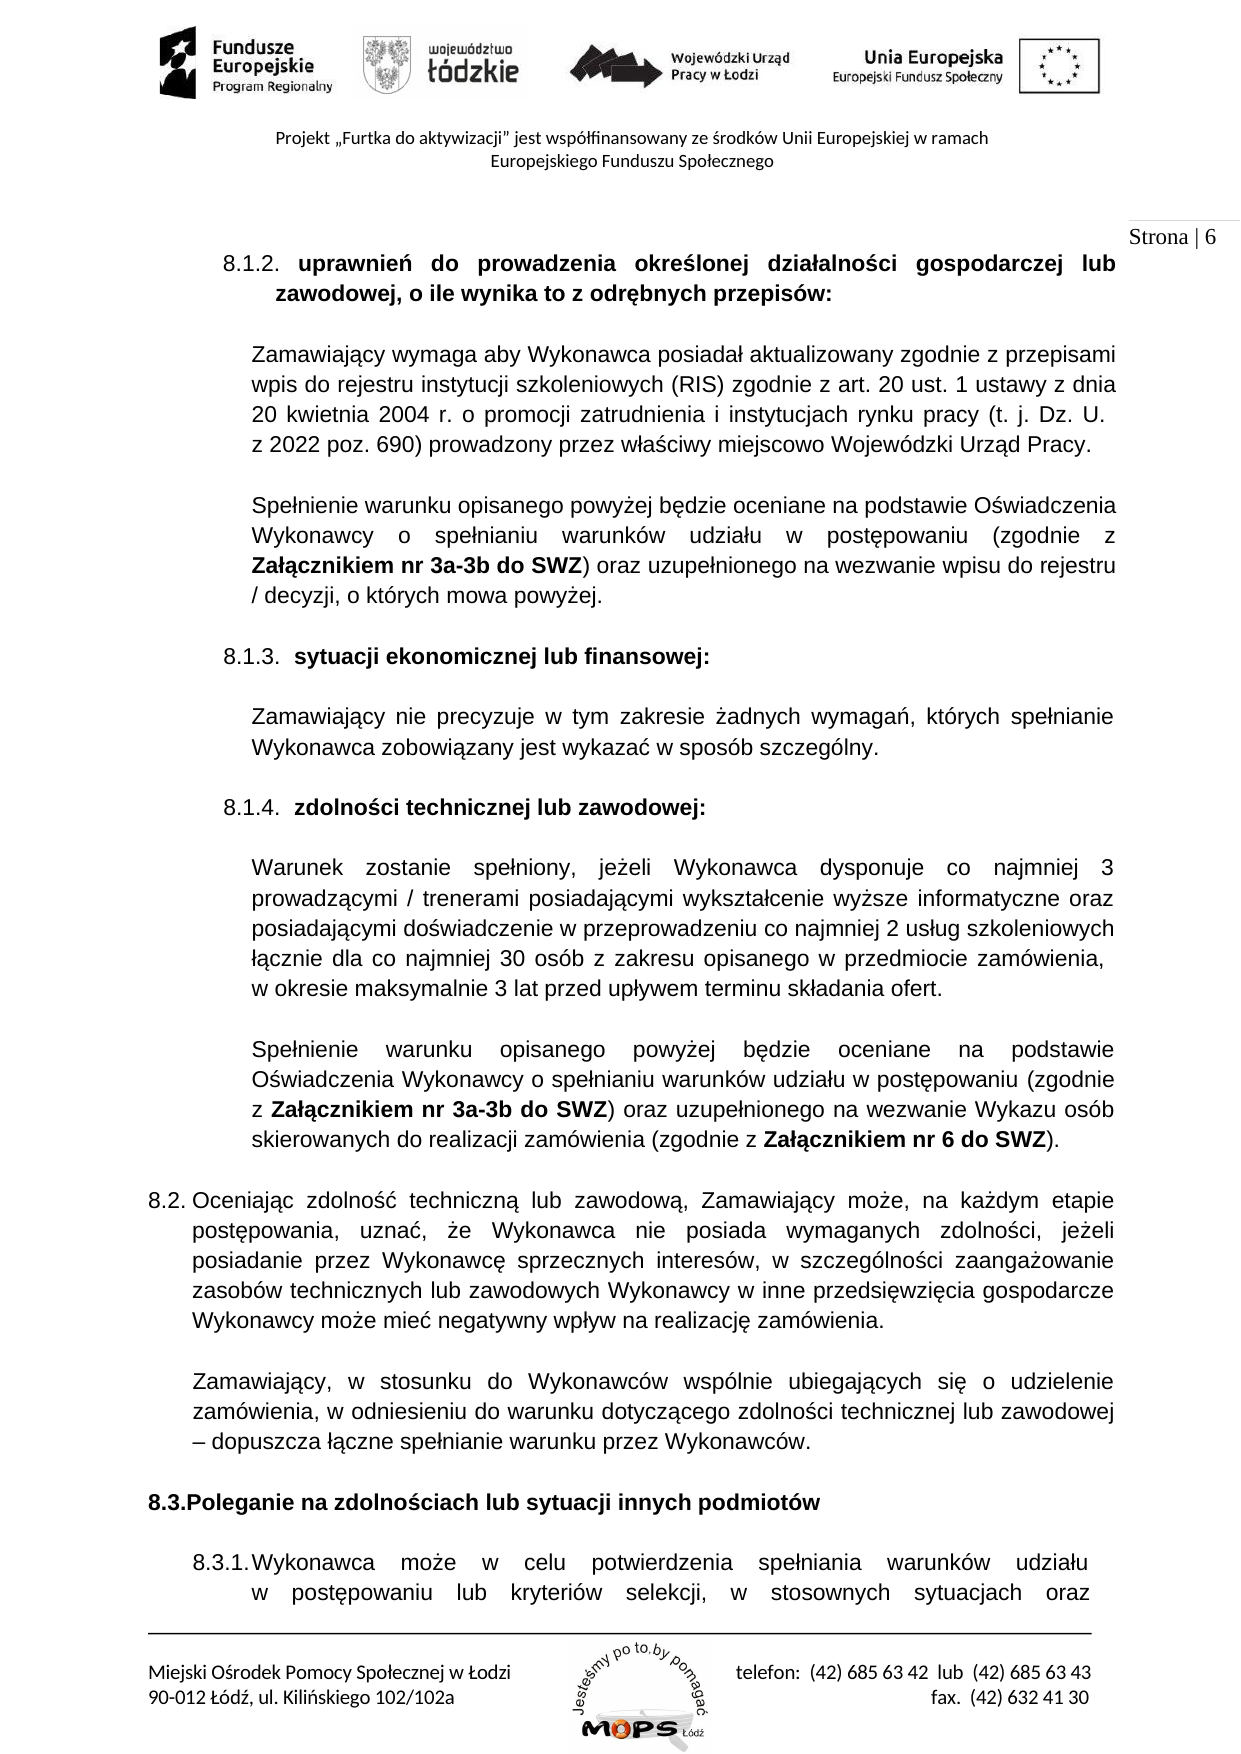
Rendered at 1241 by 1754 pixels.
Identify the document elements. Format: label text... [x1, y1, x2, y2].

text 8.1.4. zdolności technicznej lub zawodowej: [223, 794, 1117, 820]
picture [568, 1638, 712, 1754]
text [192, 1549, 1114, 1606]
list Zamawiający wymaga aby Wykonawca posiadał aktualizowany zgodnie z przepisami wpis do rejestru instytucji szkoleniowych (RIS) zgodnie z art. 20 ust. 1 ustawy z dnia 20 kwietnia 2004 r. o promocji zatrudnienia i instytucjach rynku pracy (t. j. Dz. U. z 2022 poz. 690) prowadzony przez właściwy miejscowo Wojewódzki Urząd Pracy. [251, 341, 1117, 458]
picture [159, 26, 1105, 99]
text 8.2. Oceniając zdolność techniczną lub zawodową, Zamawiający może, na każdym etapie postępowania, uznać, że Wykonawca nie posiada wymaganych zdolności, jeżeli posiadanie przez Wykonawcę sprzecznych interesów, w szczególności zaangażowanie zasobów technicznych lub zawodowych Wykonawcy w inne przedsięwzięcia gospodarcze Wykonawcy może mieć negatywny wpływ na realizację zamówienia. [148, 1187, 1114, 1334]
text 8.1.2. uprawnień do prowadzenia określonej działalności gospodarczej lub zawodowej, o ile wynika to z odrębnych przepisów: [223, 250, 1117, 307]
text Zamawiający, w stosunku do Wykonawców wspólnie ubiegających się o udzielenie zamówienia, w odniesieniu do warunku dotyczącego zdolności technicznej lub zawodowej – dopuszcza łączne spełnianie warunku przez Wykonawców. [192, 1368, 1114, 1455]
text Spełnienie warunku opisanego powyżej będzie oceniane na podstawie Oświadczenia Wykonawcy o spełnianiu warunków udziału w postępowaniu (zgodnie z Załącznikiem nr 3a-3b do SWZ) oraz uzupełnionego na wezwanie Wykazu osób skierowanych do realizacji zamówienia (zgodnie z Załącznikiem nr 6 do SWZ). [251, 1036, 1114, 1153]
text Warunek zostanie spełniony, jeżeli Wykonawca dysponuje co najmniej 3 prowadzącymi / trenerami posiadającymi wykształcenie wyższe informatyczne oraz posiadającymi doświadczenie w przeprowadzeniu co najmniej 2 usług szkoleniowych łącznie dla co najmniej 30 osób z zakresu opisanego w przedmiocie zamówienia, w okresie maksymalnie 3 lat przed upływem terminu składania ofert. [251, 854, 1114, 1002]
list Spełnienie warunku opisanego powyżej będzie oceniane na podstawie Oświadczenia Wykonawcy o spełnianiu warunków udziału w postępowaniu (zgodnie z Załącznikiem nr 3a-3b do SWZ) oraz uzupełnionego na wezwanie wpisu do rejestru / decyzji, o których mowa powyżej. [251, 492, 1117, 609]
text 8.1.3. sytuacji ekonomicznej lub finansowej: [223, 643, 1117, 669]
text Zamawiający nie precyzuje w tym zakresie żadnych wymagań, których spełnianie Wykonawca zobowiązany jest wykazać w sposób szczególny. [251, 703, 1114, 760]
text 8.3.Poleganie na zdolnościach lub sytuacji innych podmiotów [148, 1489, 1114, 1515]
